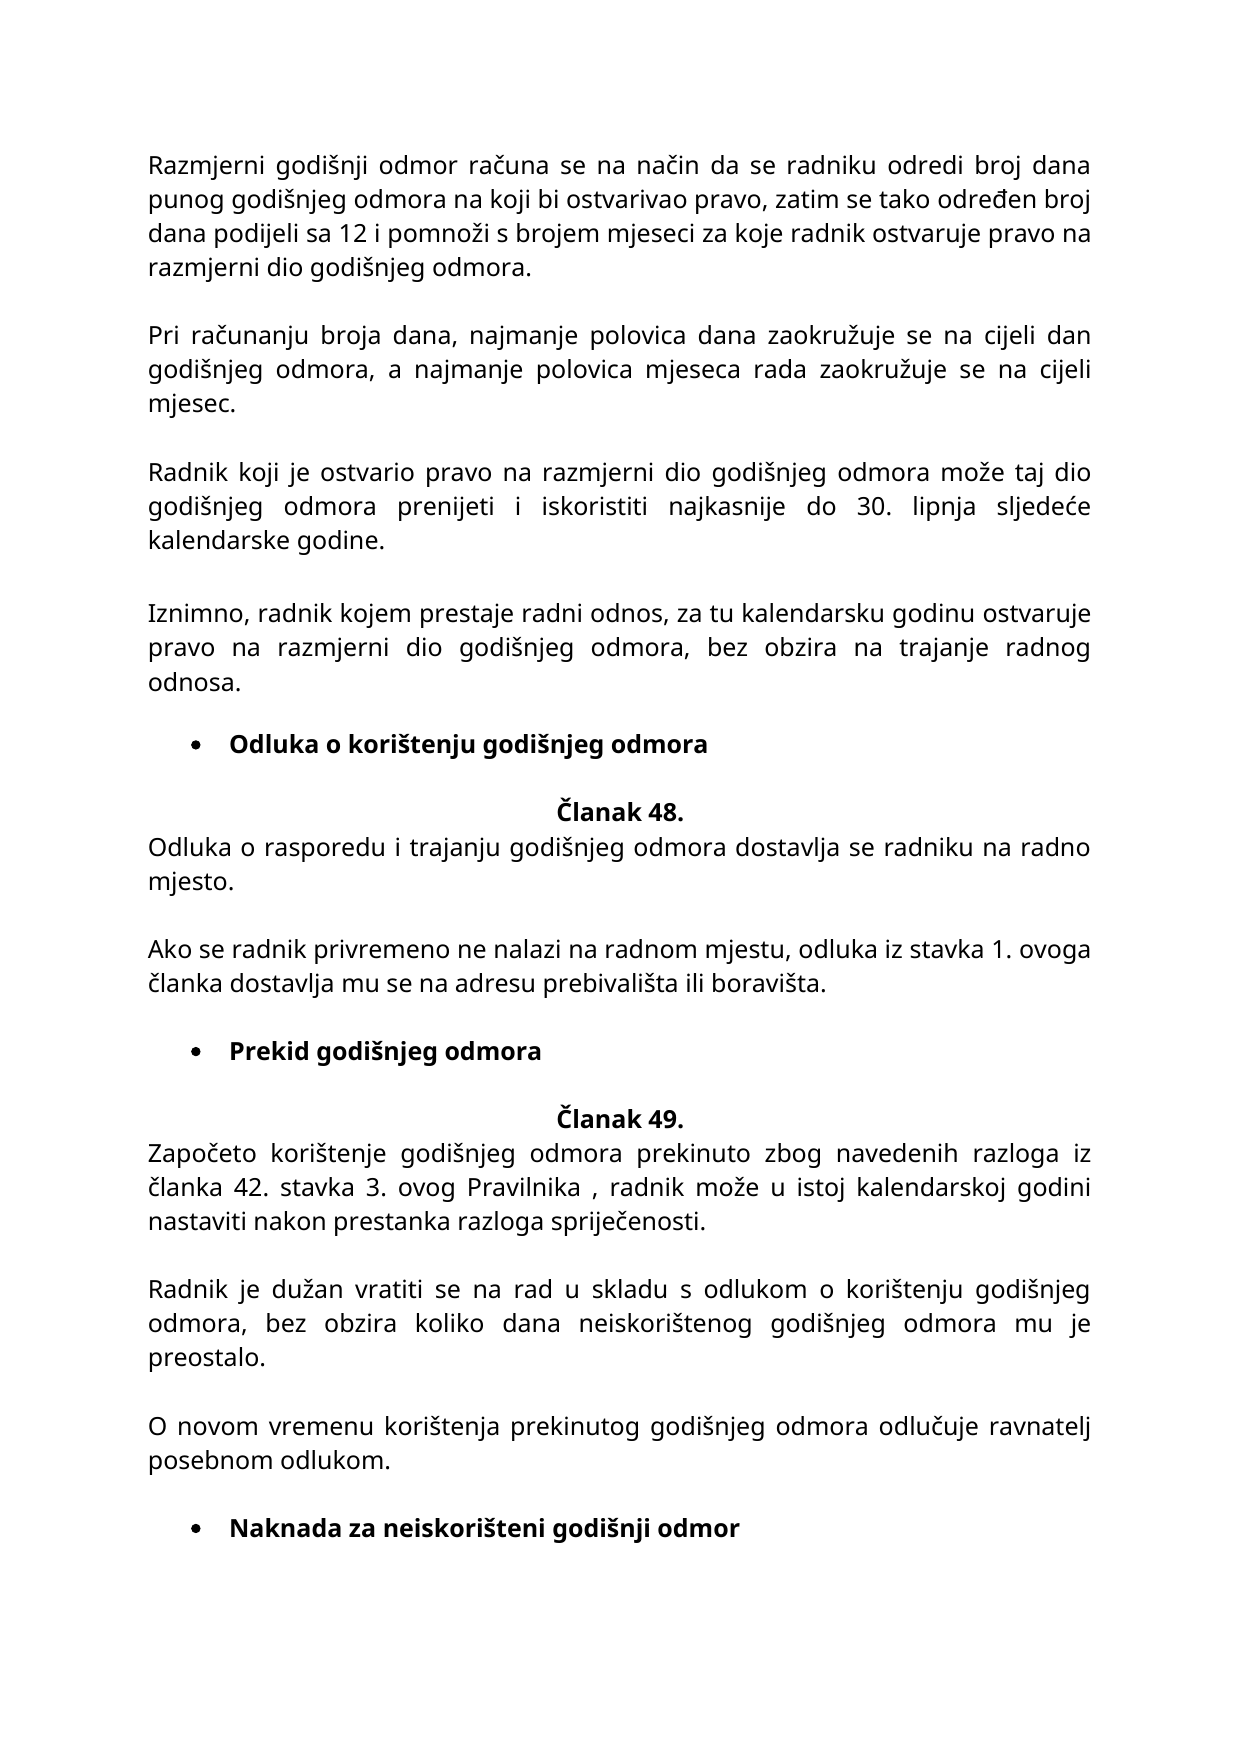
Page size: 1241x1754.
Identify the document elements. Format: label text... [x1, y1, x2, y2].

text Iznimno, radnik kojem prestaje radni odnos, za tu kalendarsku godinu ostvaruje pravo na razmjerni dio godišnjeg odmora, bez obzira na trajanje radnog odnosa. [148, 596, 1093, 698]
text Razmjerni godišnji odmor računa se na način da se radniku odredi broj dana punog godišnjeg odmora na koji bi ostvarivao pravo, zatim se tako određen broj dana podijeli sa 12 i pomnoži s brojem mjeseci za koje radnik ostvaruje pravo na razmjerni dio godišnjeg odmora. [148, 148, 1093, 284]
list Naknada za neiskorišteni godišnji odmor [191, 1510, 1093, 1544]
list Odluka o korištenju godišnjeg odmora [191, 727, 1093, 761]
text Ako se radnik privremeno ne nalazi na radnom mjestu, odluka iz stavka 1. ovoga članka dostavlja mu se na adresu prebivališta ili boravišta. [148, 931, 1093, 999]
text Radnik koji je ostvario pravo na razmjerni dio godišnjeg odmora može taj dio godišnjeg odmora prenijeti i iskoristiti najkasnije do 30. lipnja sljedeće kalendarske godine. [148, 454, 1093, 556]
text Članak 48. [148, 795, 1093, 829]
list Prekid godišnjeg odmora [191, 1033, 1093, 1068]
text O novom vremenu korištenja prekinutog godišnjeg odmora odlučuje ravnatelj posebnom odlukom. [148, 1408, 1093, 1476]
text Pri računanju broja dana, najmanje polovica dana zaokružuje se na cijeli dan godišnjeg odmora, a najmanje polovica mjeseca rada zaokružuje se na cijeli mjesec. [148, 318, 1093, 420]
text Započeto korištenje godišnjeg odmora prekinuto zbog navedenih razloga iz članka 42. stavka 3. ovog Pravilnika , radnik može u istoj kalendarskoj godini nastaviti nakon prestanka razloga spriječenosti. [148, 1136, 1093, 1238]
text Radnik je dužan vratiti se na rad u skladu s odlukom o korištenju godišnjeg odmora, bez obzira koliko dana neiskorištenog godišnjeg odmora mu je preostalo. [148, 1272, 1093, 1374]
text Odluka o rasporedu i trajanju godišnjeg odmora dostavlja se radniku na radno mjesto. [148, 829, 1093, 897]
text Članak 49. [148, 1102, 1093, 1136]
